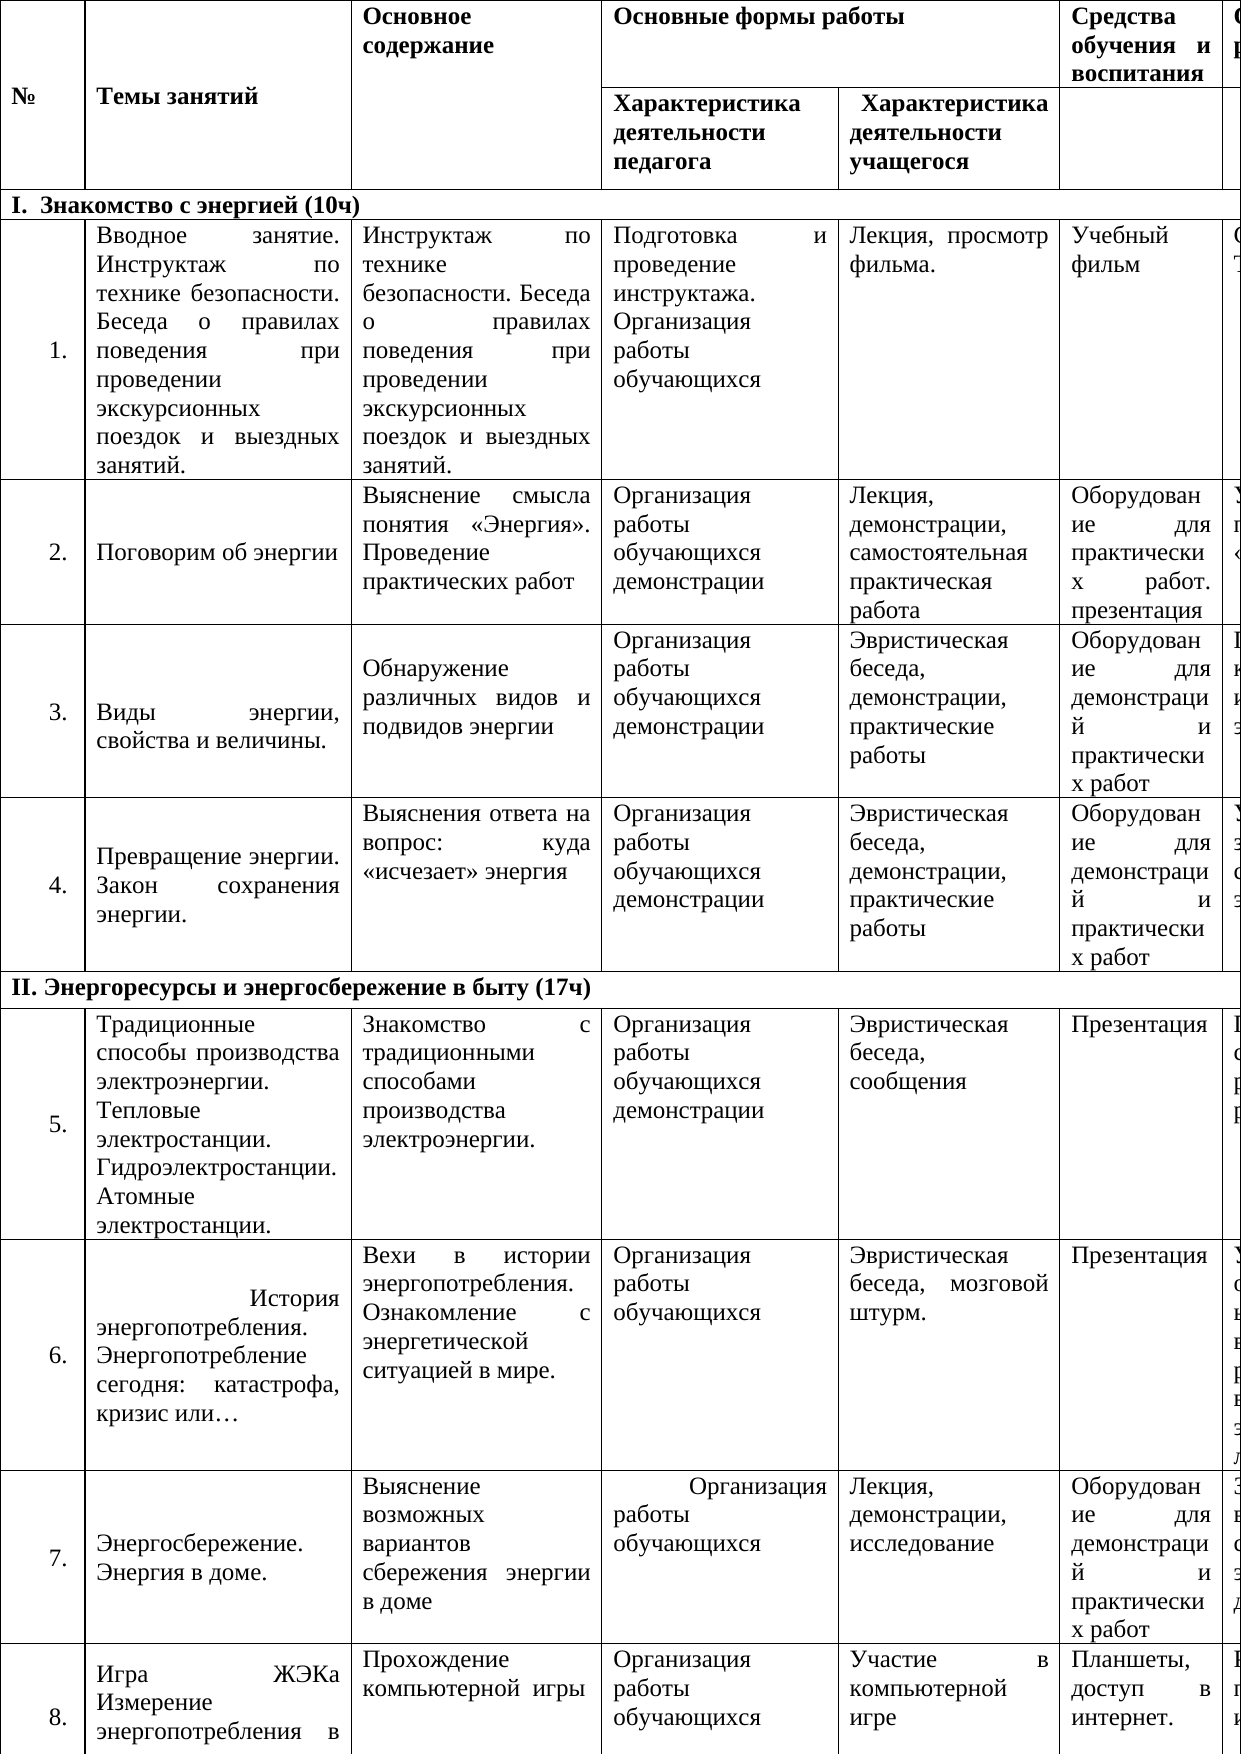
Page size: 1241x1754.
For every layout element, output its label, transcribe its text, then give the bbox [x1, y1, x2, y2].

table_cell Участие в компьютерной игре [839, 1644, 1059, 1754]
table_cell Вводное занятие. Инструктаж по технике безопасности. Беседа о правилах поведения при проведении экскурсионных поездок и выездных занятий. [86, 220, 351, 479]
table_cell Знание возможностей сбережения энергии в доме [1223, 1471, 1240, 1643]
table_cell История энергопотребления. Энергопотребление сегодня: катастрофа, кризис или… [86, 1240, 351, 1470]
table_cell II. Энергоресурсы и энергосбережение в быту (17ч) [1, 972, 1240, 1008]
table_cell [1, 1471, 84, 1643]
table_cell Характеристика деятельности педагога [602, 88, 838, 189]
table_cell Организация работы обучающихся демонстрации [602, 625, 838, 797]
table_cell Понимание классификации видов энергии [1223, 625, 1240, 797]
table_cell Презентация [1060, 1009, 1222, 1239]
table_cell [1, 1009, 84, 1239]
table_cell Презентация [1060, 1240, 1222, 1470]
table_header Ожидаемые результаты [1223, 1, 1240, 87]
table_cell Обнаружение различных видов и подвидов энергии [352, 625, 601, 797]
table_cell Инструктаж по технике безопасности. Беседа о правилах поведения при проведении экскурсионных поездок и выездных занятий. [352, 220, 601, 479]
table_cell Энергосбережение. Энергия в доме. [86, 1471, 351, 1643]
table_cell Превращение энергии. Закон сохранения энергии. [86, 798, 351, 971]
table_cell Организация работы обучающихся демонстрации [602, 480, 838, 624]
table_cell Понимание сходств и различий в работе ЭС [1223, 1009, 1240, 1239]
table_header Основные формы работы [602, 1, 1059, 87]
table_cell Организация работы обучающихся [602, 1471, 838, 1643]
table_cell Соблюдение ТБ [1223, 220, 1240, 479]
table_cell Поговорим об энергии [86, 480, 351, 624]
table_header № [1, 1, 84, 189]
table_cell Выяснения ответа на вопрос: куда «исчезает» энергия [352, 798, 601, 971]
table_cell Организация работы обучающихся [602, 1240, 838, 1470]
table_cell Лекция, демонстрации, исследование [839, 1471, 1059, 1643]
table_cell Эвристическая беседа, сообщения [839, 1009, 1059, 1239]
table_cell Характеристика деятельности учащегося [839, 88, 1059, 189]
table_cell Учебный фильм [1060, 220, 1222, 479]
table_cell [1, 625, 84, 797]
table_cell I. Знакомство с энергией (10ч) [1, 190, 1240, 219]
table_cell Эвристическая беседа, мозговой штурм. [839, 1240, 1059, 1470]
table_header Средства обучения и воспитания [1060, 1, 1222, 87]
table_header Основное содержание [352, 1, 601, 189]
table_cell Усвоения понятия «Энергия» [1223, 480, 1240, 624]
table_cell Подготовка и проведение инструктажа. Организация работы обучающихся [602, 220, 838, 479]
table_cell [1060, 88, 1222, 189]
table_cell Выяснение возможных вариантов сбережения энергии в доме [352, 1471, 601, 1643]
table_cell Игра ЖЭКа Измерение энергопотребления в доме. [86, 1644, 351, 1754]
table_cell Вехи в истории энергопотребления.Ознакомление с энергетической ситуацией в мире. [352, 1240, 601, 1470]
table_cell Организация работы обучающихся [602, 1644, 838, 1754]
table_header Темы занятий [86, 1, 351, 189]
table_cell Эвристическая беседа, демонстрации, практические работы [839, 625, 1059, 797]
table_cell Лекция, просмотр фильма. [839, 220, 1059, 479]
table_cell Лекция, демонстрации, самостоятельная практическая работа [839, 480, 1059, 624]
table_cell [1, 220, 84, 479]
table_cell Усвоение закона сохранения энергии [1223, 798, 1240, 971]
table_cell Организация работы обучающихся демонстрации [602, 798, 838, 971]
table_cell Прохождение компьютерной игры [352, 1644, 601, 1754]
table_cell Эвристическая беседа, демонстрации, практические работы [839, 798, 1059, 971]
table_cell Традиционные способы производства электроэнергии. Тепловые электростанции. Гидроэлектростанции. Атомные электростанции. [86, 1009, 351, 1239]
table_cell [1, 480, 84, 624]
table_cell Оборудование для демонстраций и практических работ [1060, 625, 1222, 797]
table_cell Знакомство с традиционными способами производства электроэнергии. [352, 1009, 601, 1239]
table_cell [1, 1644, 84, 1754]
table_cell Планшеты, доступ в интернет. [1060, 1644, 1222, 1754]
table_cell Оборудование для практических работ. презентация [1060, 480, 1222, 624]
table_cell [1223, 88, 1240, 189]
table_cell Оборудование для демонстраций и практических работ [1060, 798, 1222, 971]
table_cell Выяснение смысла понятия «Энергия». Проведение практических работ [352, 480, 601, 624]
table_cell [1, 1240, 84, 1470]
table_cell Виды энергии, свойства и величины. [86, 625, 351, 797]
table_cell Результаты прохождения игры [1223, 1644, 1240, 1754]
table_cell Организация работы обучающихся демонстрации [602, 1009, 838, 1239]
table_cell Оборудование для демонстраций и практических работ [1060, 1471, 1222, 1643]
table_cell [1, 798, 84, 971]
